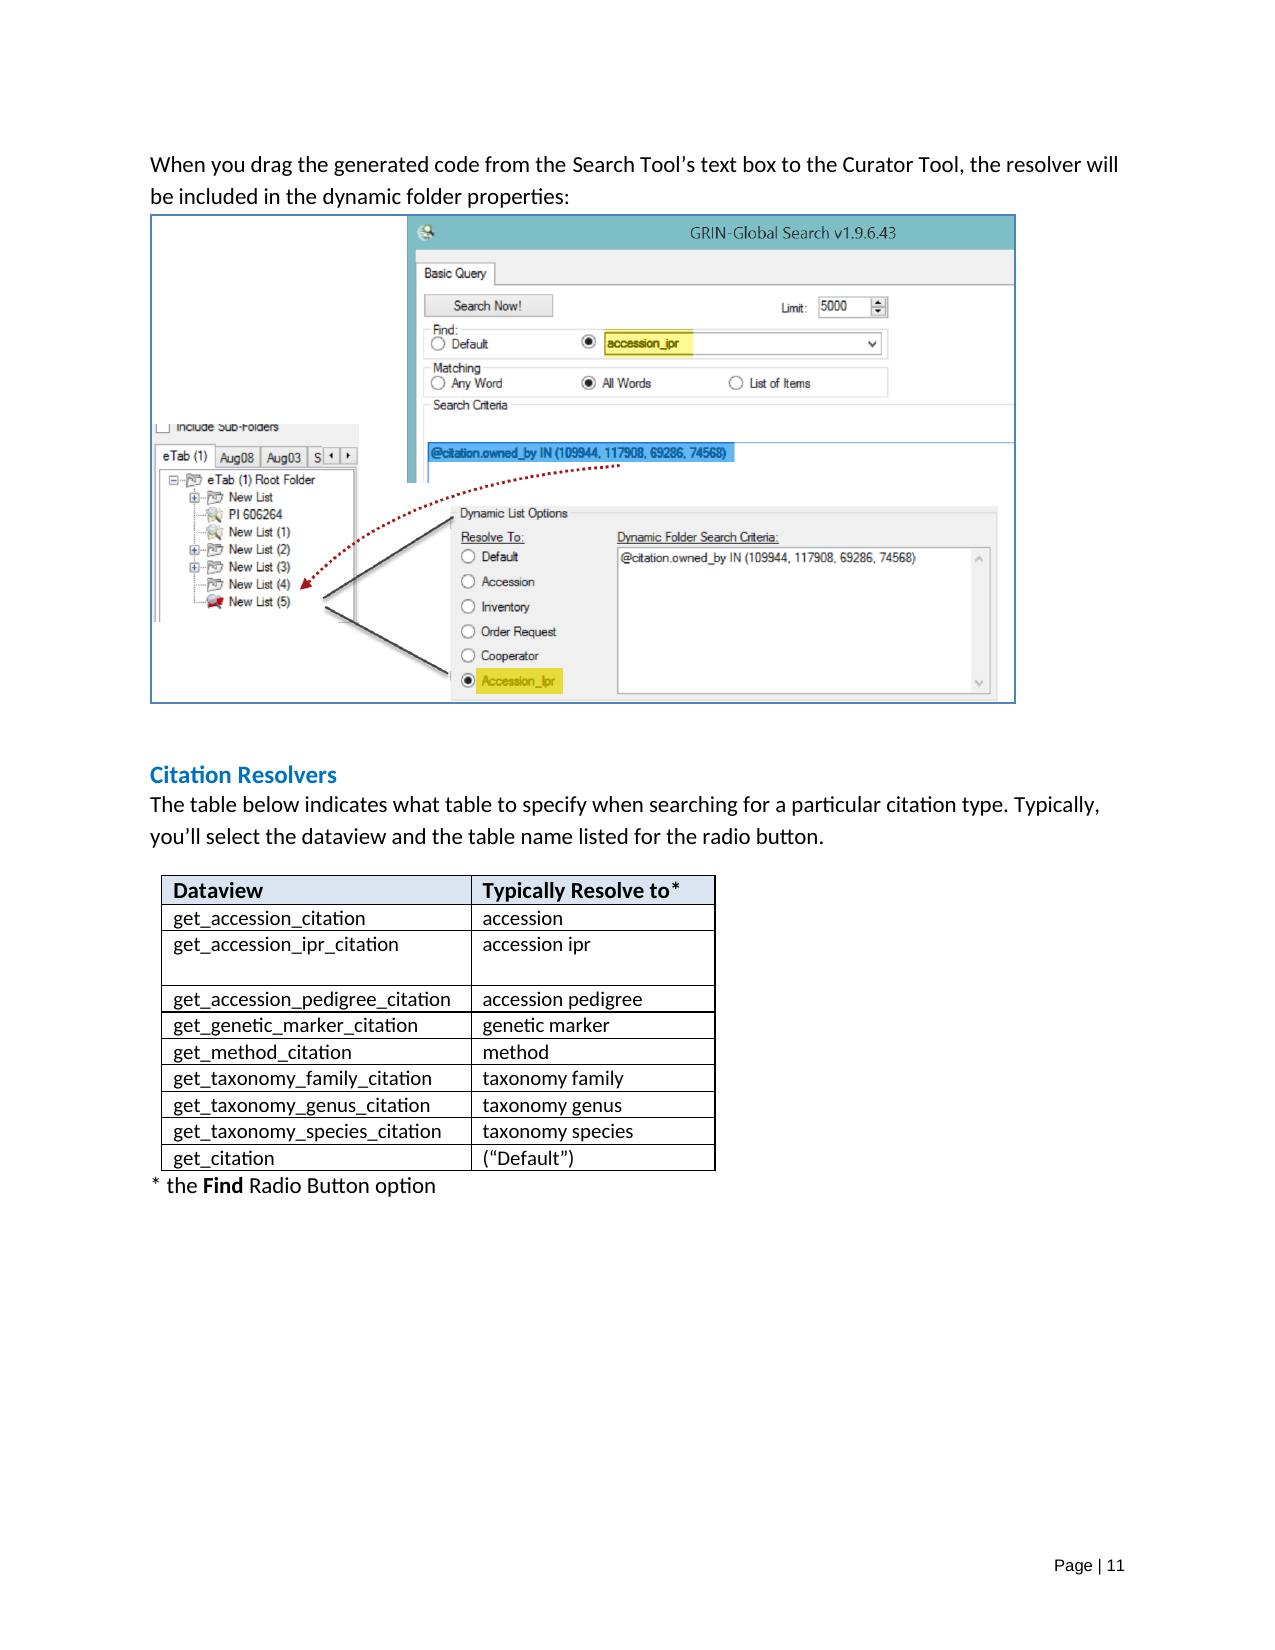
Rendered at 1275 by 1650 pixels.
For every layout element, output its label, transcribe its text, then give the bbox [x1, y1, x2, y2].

table_cell get_accession_pedigree_citation [162, 986, 471, 1011]
picture [152, 216, 1014, 702]
table_cell taxonomy species [472, 1118, 714, 1144]
table_cell taxonomy genus [472, 1092, 714, 1117]
table_header Dataview [162, 876, 471, 904]
table_cell get_taxonomy_genus_citation [162, 1092, 471, 1117]
table_cell get_accession_ipr_citation [162, 931, 471, 985]
text The table below indicates what table to specify when searching for a particular citation type. Typically, you’ll select the dataview and the table name listed for the radio button. [150, 790, 1125, 850]
table_cell (“Default”) [472, 1145, 714, 1170]
table_cell accession pedigree [472, 986, 714, 1011]
table_cell accession [472, 905, 714, 930]
subtitle Citation Resolvers [150, 729, 1125, 790]
table_cell taxonomy family [472, 1065, 714, 1091]
table_cell get_genetic_marker_citation [162, 1013, 471, 1038]
table_cell accession ipr [472, 931, 714, 985]
table_cell get_taxonomy_family_citation [162, 1065, 471, 1091]
table_cell get_taxonomy_species_citation [162, 1118, 471, 1144]
table_header Typically Resolve to* [472, 876, 714, 904]
text * the Find Radio Button option [150, 1171, 1125, 1199]
table_cell method [472, 1039, 714, 1064]
table_cell get_accession_citation [162, 905, 471, 930]
table_cell get_method_citation [162, 1039, 471, 1064]
table_cell genetic marker [472, 1013, 714, 1038]
table_cell get_citation [162, 1145, 471, 1170]
